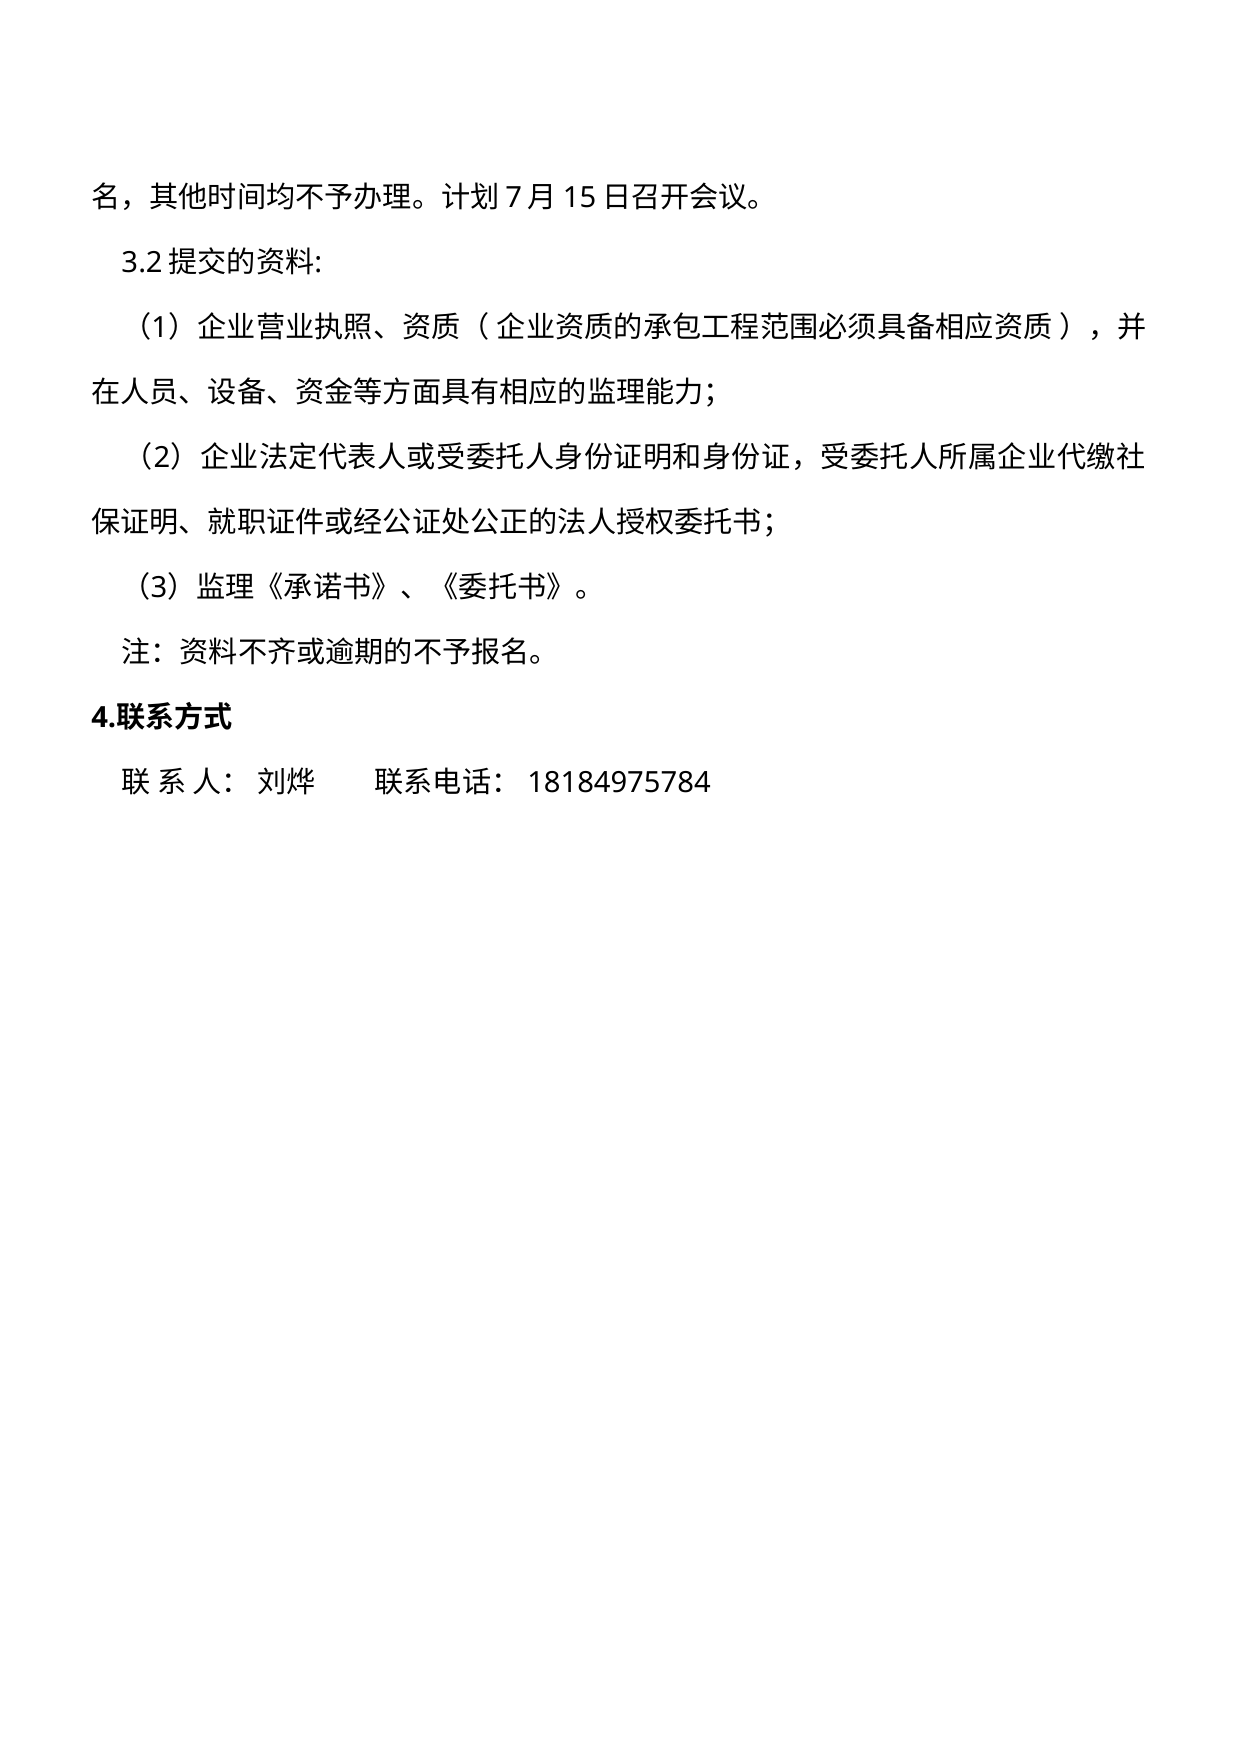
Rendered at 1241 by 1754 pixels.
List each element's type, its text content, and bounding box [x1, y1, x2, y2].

text （1）企业营业执照、资质（ 企业资质的承包工程范围必须具备相应资质 ），并在人员、设备、资金等方面具有相应的监理能力； [91, 292, 1149, 422]
text 4.联系方式 [91, 682, 1149, 747]
text （2）企业法定代表人或受委托人身份证明和身份证，受委托人所属企业代缴社保证明、就职证件或经公证处公正的法人授权委托书； [91, 422, 1149, 552]
text 联 系 人： 刘烨 联系电话： 18184975784 [91, 747, 1149, 812]
text （3）监理《承诺书》、《委托书》。 [91, 552, 1149, 617]
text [91, 162, 1149, 227]
text 3.2提交的资料: [91, 227, 1149, 292]
text 注：资料不齐或逾期的不予报名。 [91, 617, 1149, 682]
